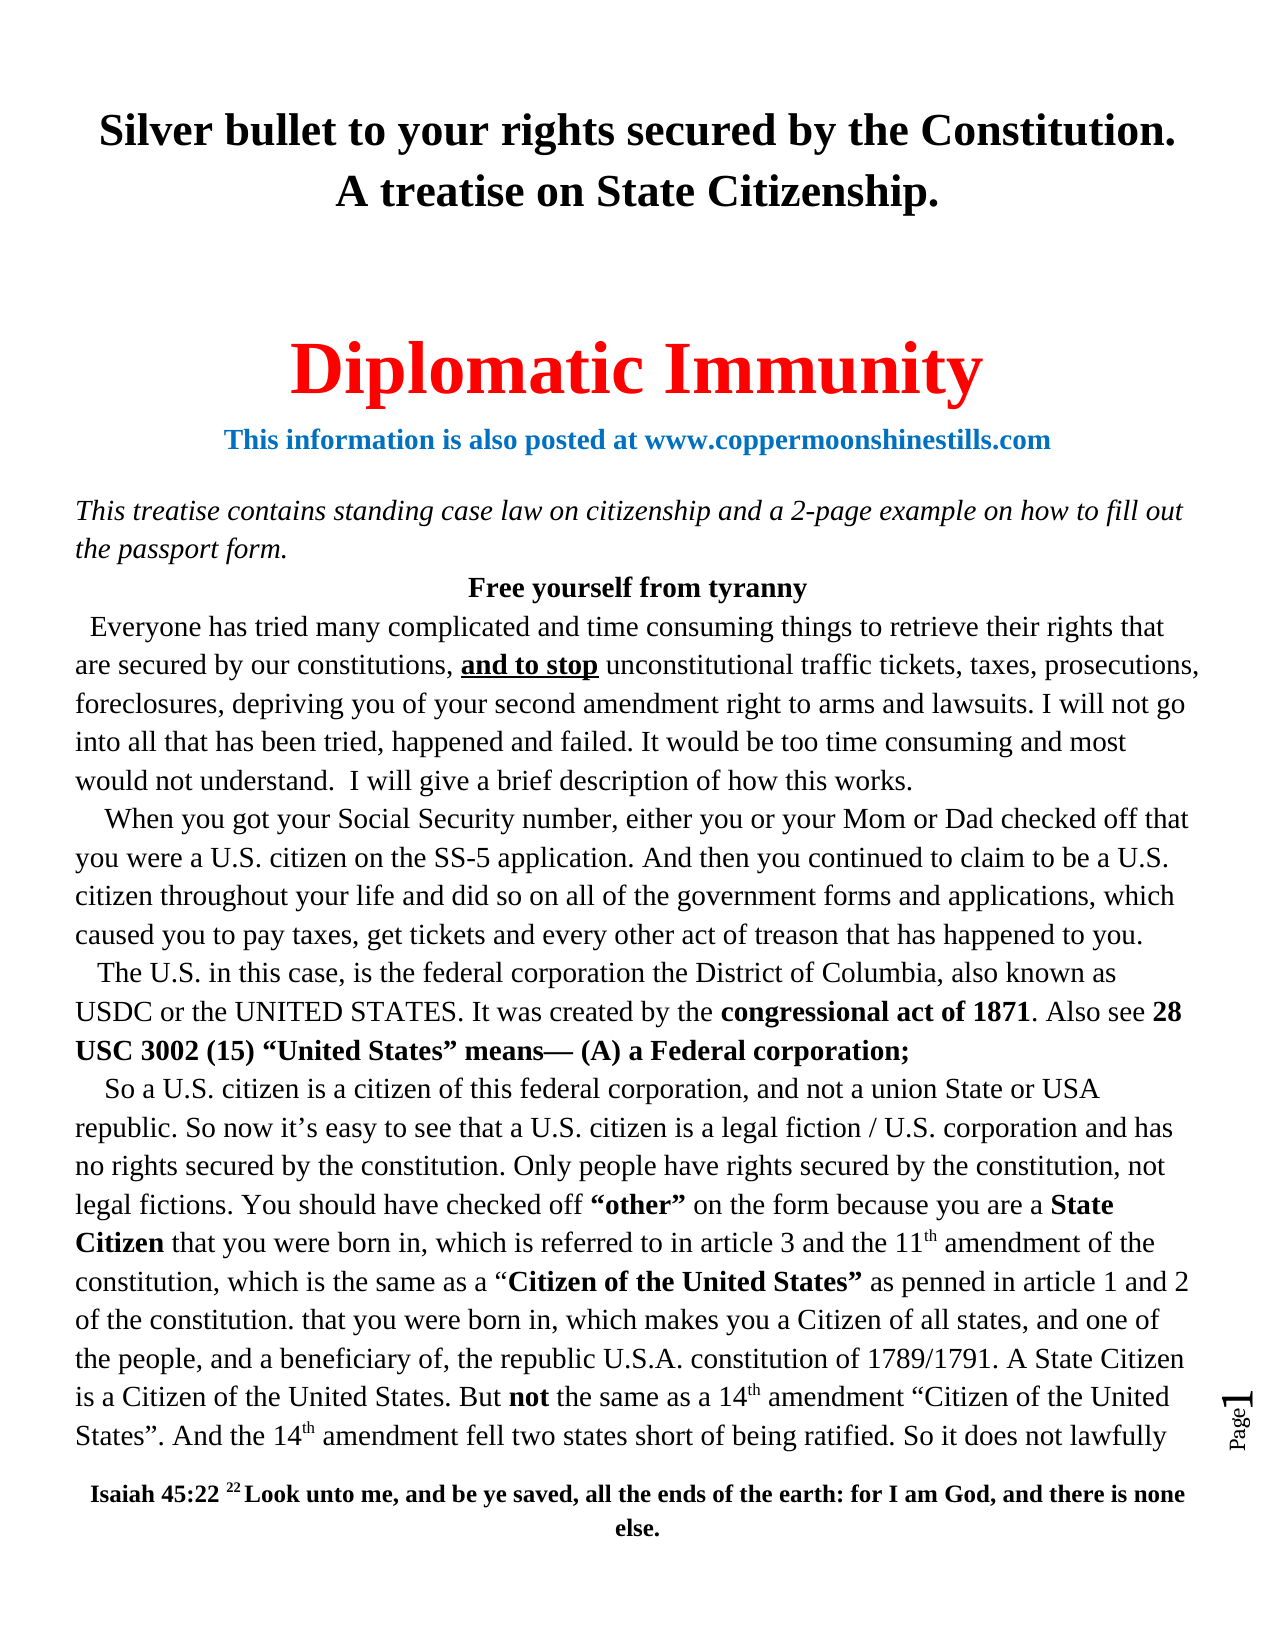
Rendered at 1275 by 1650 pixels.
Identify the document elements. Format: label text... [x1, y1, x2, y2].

text This information is also posted at www.coppermoonshinestills.com [75, 422, 1200, 456]
text When you got your Social Security number, either you or your Mom or Dad checked off that you were a U.S. citizen on the SS-5 application. And then you continued to claim to be a U.S. citizen throughout your life and did so on all of the government forms and applications, which caused you to pay taxes, get tickets and every other act of treason that has happened to you. [75, 801, 1200, 951]
text The U.S. in this case, is the federal corporation the District of Columbia, also known as USDC or the UNITED STATES. It was created by the congressional act of 1871. Also see 28 USC 3002 (15) “United States” means— (A) a Federal corporation; [75, 956, 1200, 1066]
text Everyone has tried many complicated and time consuming things to retrieve their rights that are secured by our constitutions, and to stop unconstitutional traffic tickets, taxes, prosecutions, foreclosures, depriving you of your second amendment right to arms and lawsuits. I will not go into all that has been tried, happened and failed. It would be too time consuming and most would not understand. I will give a brief description of how this works. [75, 609, 1200, 796]
text Free yourself from tyranny [75, 570, 1200, 604]
text Diplomatic Immunity [75, 323, 1200, 409]
text A treatise on State Citizenship. [75, 163, 1200, 216]
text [75, 1071, 1200, 1452]
text Silver bullet to your rights secured by the Constitution. [75, 103, 1200, 156]
text This treatise contains standing case law on citizenship and a 2-page example on how to fill out the passport form. [75, 493, 1200, 565]
